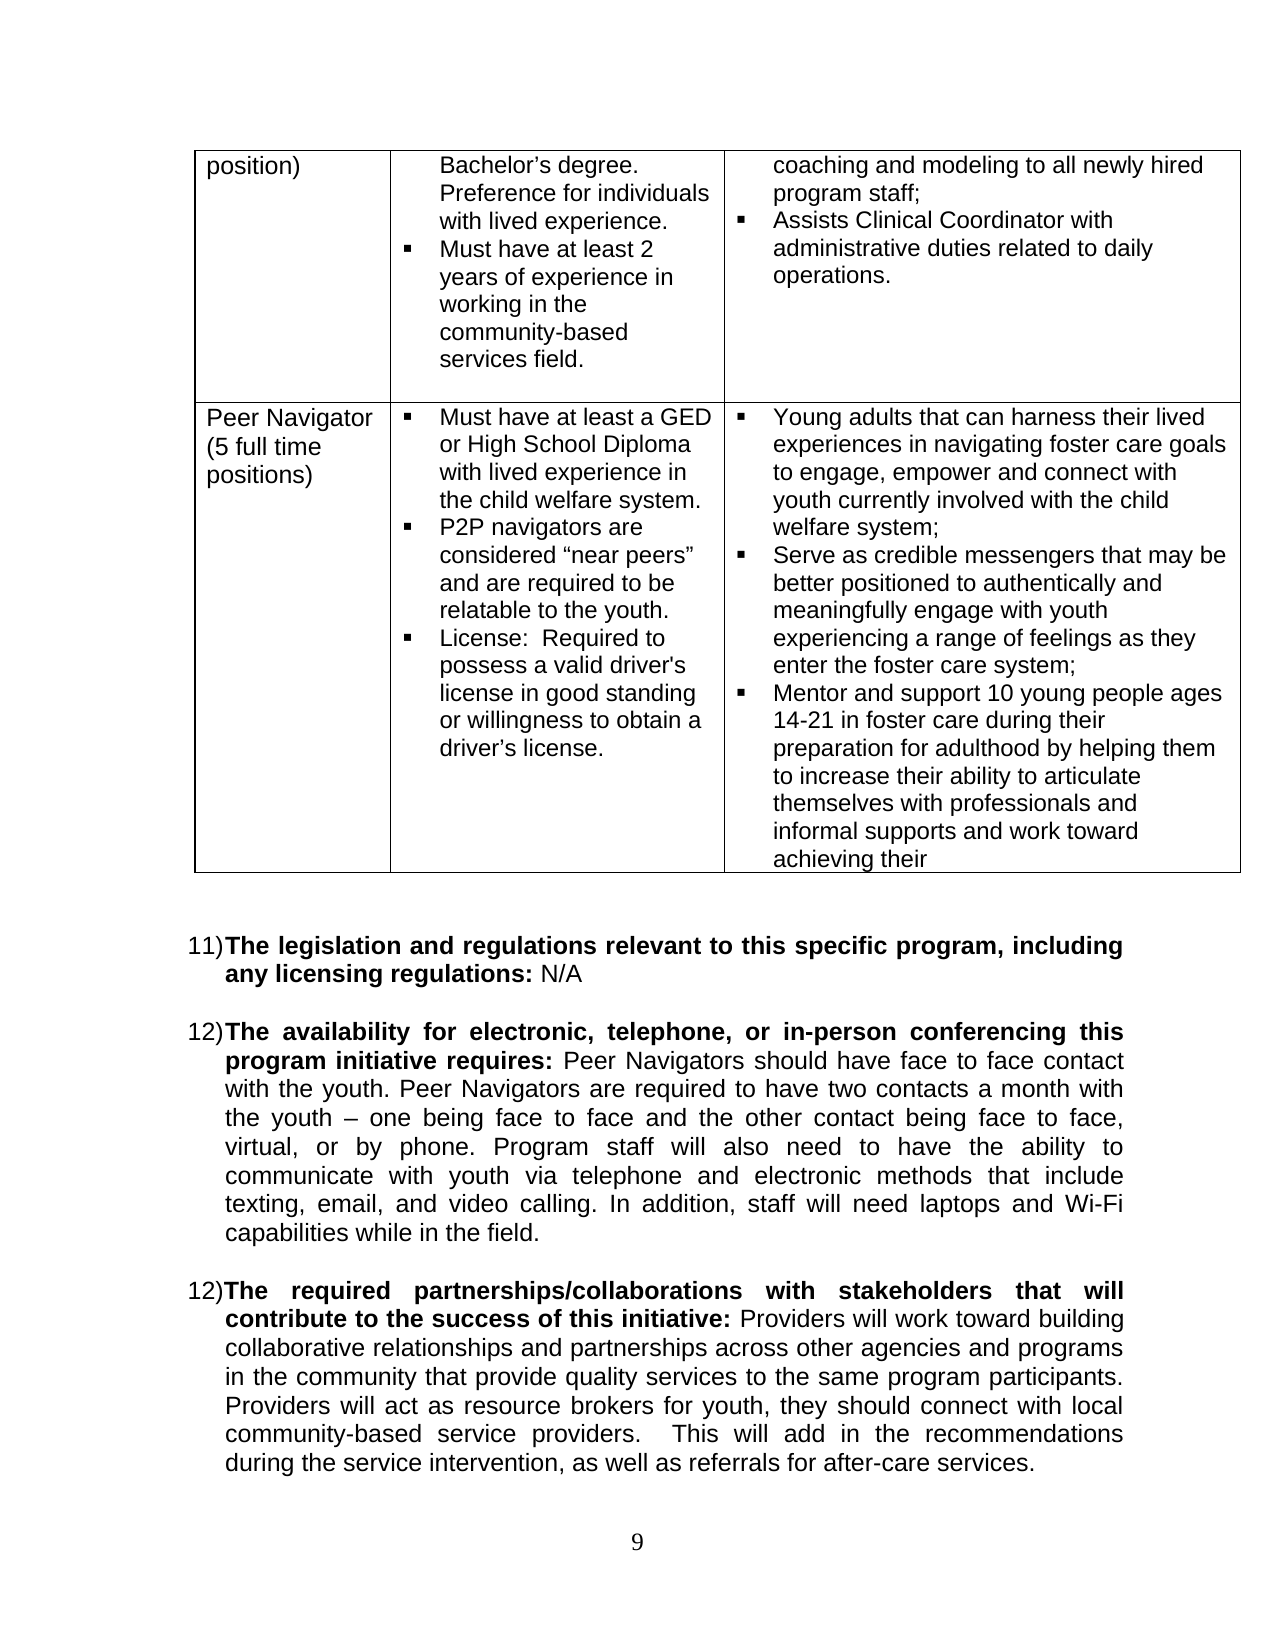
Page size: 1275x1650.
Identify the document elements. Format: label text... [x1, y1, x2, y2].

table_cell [725, 151, 1240, 402]
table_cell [196, 151, 390, 402]
list The availability for electronic, telephone, or in-person conferencing this program initiative requires: Peer Navigators should have face to face contact with the youth. Peer Navigators are required to have two contacts a month with the youth – one being face to face and the other contact being face to face, virtual, or by phone. Program staff will also need to have the ability to communicate with youth via telephone and electronic methods that include texting, email, and video calling. In addition, staff will need laptops and Wi-Fi capabilities while in the field. [187, 1017, 1125, 1247]
table_cell Young adults that can harness their lived experiences in navigating foster care goals to engage, empower and connect with youth currently involved with the child welfare system; Serve as credible messengers that may be better positioned to authentically and meaningfully engage with youth experiencing a range of feelings as they enter the foster care system; Mentor and support 10 young people ages 14-21 in foster care during their preparation for adulthood by helping them to increase their ability to articulate themselves with professionals and informal supports and work toward achieving their [725, 403, 1240, 872]
list The legislation and regulations relevant to this specific program, including any licensing regulations: N/A [187, 931, 1125, 988]
table_cell Peer Navigator (5 full time positions) [196, 403, 390, 872]
table_cell Must have at least a GED or High School Diploma with lived experience in the child welfare system. P2P navigators are considered “near peers” and are required to be relatable to the youth. License: Required to possess a valid driver's license in good standing or willingness to obtain a driver’s license. [391, 403, 724, 872]
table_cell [391, 151, 724, 402]
text 12)The required partnerships/collaborations with stakeholders that will contribute to the success of this initiative: Providers will work toward building collaborative relationships and partnerships across other agencies and programs in the community that provide quality services to the same program participants. Providers will act as resource brokers for youth, they should connect with local community-based service providers. This will add in the recommendations during the service intervention, as well as referrals for after-care services. [187, 1276, 1125, 1477]
